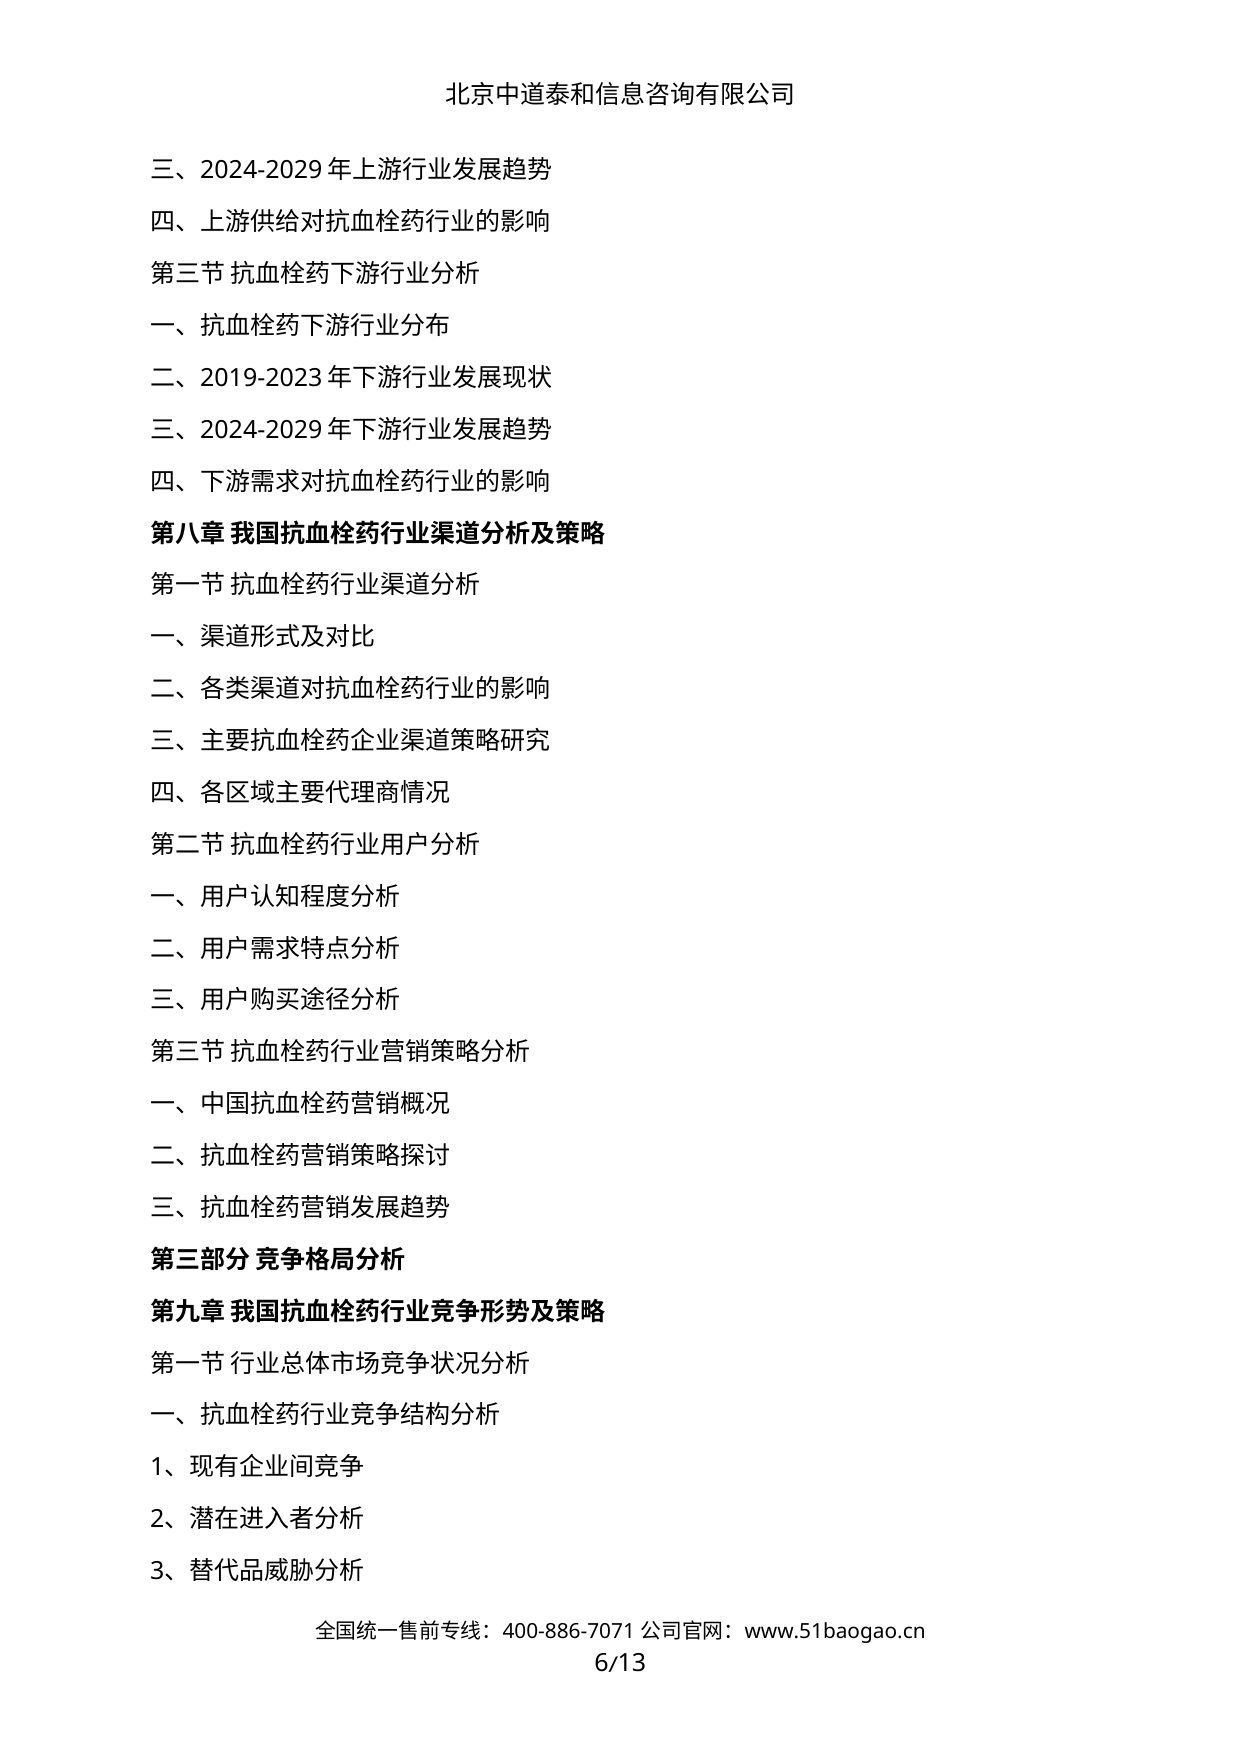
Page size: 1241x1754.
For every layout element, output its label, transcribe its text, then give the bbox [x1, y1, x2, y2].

text 2、潜在进入者分析 [150, 1499, 1090, 1535]
text 第三部分 竞争格局分析 [150, 1239, 1090, 1276]
text 一、抗血栓药下游行业分布 [150, 306, 1090, 342]
text 二、各类渠道对抗血栓药行业的影响 [150, 669, 1090, 705]
text 一、用户认知程度分析 [150, 876, 1090, 912]
text 三、2024-2029年上游行业发展趋势 [150, 150, 1090, 186]
text 3、替代品威胁分析 [150, 1551, 1090, 1587]
text 四、上游供给对抗血栓药行业的影响 [150, 202, 1090, 238]
text 一、渠道形式及对比 [150, 617, 1090, 653]
text 一、抗血栓药行业竞争结构分析 [150, 1395, 1090, 1431]
text 第一节 行业总体市场竞争状况分析 [150, 1343, 1090, 1379]
text 一、中国抗血栓药营销概况 [150, 1084, 1090, 1120]
text 二、2019-2023年下游行业发展现状 [150, 357, 1090, 394]
text 1、现有企业间竞争 [150, 1447, 1090, 1483]
text 第一节 抗血栓药行业渠道分析 [150, 565, 1090, 601]
text 第三节 抗血栓药下游行业分析 [150, 254, 1090, 290]
text 三、2024-2029年下游行业发展趋势 [150, 409, 1090, 446]
text 第二节 抗血栓药行业用户分析 [150, 824, 1090, 861]
text 四、各区域主要代理商情况 [150, 772, 1090, 809]
text 第三节 抗血栓药行业营销策略分析 [150, 1032, 1090, 1068]
text 三、用户购买途径分析 [150, 980, 1090, 1016]
text 四、下游需求对抗血栓药行业的影响 [150, 461, 1090, 497]
text 二、抗血栓药营销策略探讨 [150, 1136, 1090, 1172]
text 第八章 我国抗血栓药行业渠道分析及策略 [150, 513, 1090, 549]
text 三、主要抗血栓药企业渠道策略研究 [150, 721, 1090, 757]
text 三、抗血栓药营销发展趋势 [150, 1187, 1090, 1224]
text 第九章 我国抗血栓药行业竞争形势及策略 [150, 1291, 1090, 1327]
text 二、用户需求特点分析 [150, 928, 1090, 964]
